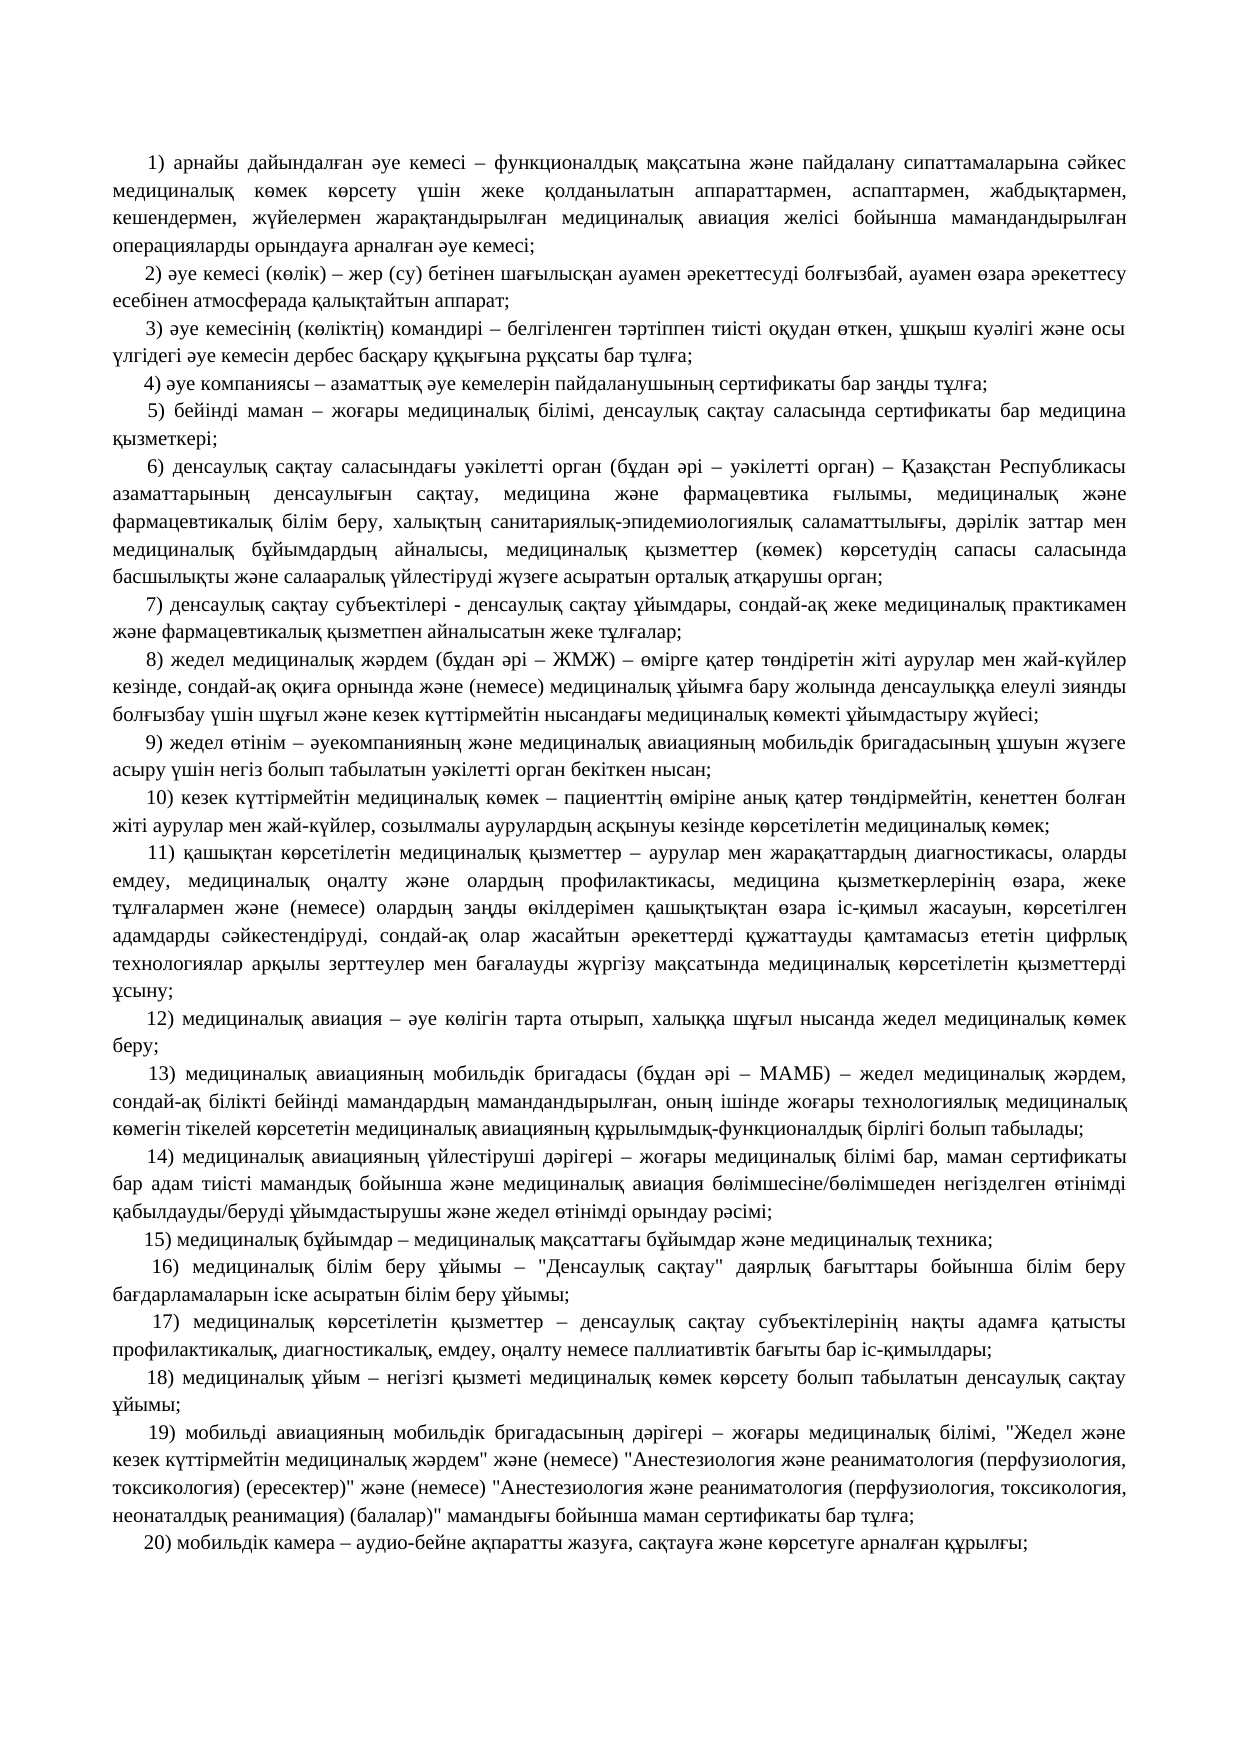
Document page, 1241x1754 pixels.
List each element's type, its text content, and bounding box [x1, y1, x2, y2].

text 15) медициналық бұйымдар – медициналық мақсаттағы бұйымдар және медициналық техника; [112, 1227, 1128, 1251]
text 10) кезек күттірмейтін медициналық көмек – пациенттің өміріне анық қатер төндірмейтін, кенеттен болған жіті аурулар мен жай-күйлер, созылмалы аурулардың асқынуы кезінде көрсетілетін медициналық көмек; [112, 785, 1128, 837]
text 3) әуе кемесінің (көліктің) командирі – белгіленген тәртіппен тиісті оқудан өткен, ұшқыш куәлігі және осы үлгідегі әуе кемесін дербес басқару құқығына рұқсаты бар тұлға; [112, 316, 1128, 367]
text 18) медициналық ұйым – негізгі қызметі медициналық көмек көрсету болып табылатын денсаулық сақтау ұйымы; [112, 1364, 1128, 1416]
text 6) денсаулық сақтау саласындағы уәкілетті орган (бұдан әрі – уәкілетті орган) – Қазақстан Республикасы азаматтарының денсаулығын сақтау, медицина және фармацевтика ғылымы, медициналық және фармацевтикалық білім беру, халықтың санитариялық-эпидемиологиялық саламаттылығы, дәрілік заттар мен медициналық бұйымдардың айналысы, медициналық қызметтер (көмек) көрсетудің сапасы саласында басшылықты және салааралық үйлестіруді жүзеге асыратын орталық атқарушы орган; [112, 454, 1128, 588]
text 17) медициналық көрсетілетін қызметтер – денсаулық сақтау субъектілерінің нақты адамға қатысты профилактикалық, диагностикалық, емдеу, оңалту немесе паллиативтік бағыты бар іс-қимылдары; [112, 1309, 1128, 1361]
text 13) медициналық авиацияның мобильдік бригадасы (бұдан әрі – МАМБ) – жедел медициналық жәрдем, сондай-ақ білікті бейінді мамандардың мамандандырылған, оның ішінде жоғары технологиялық медициналық көмегін тікелей көрсететін медициналық авиацияның құрылымдық-функционалдық бірлігі болып табылады; [112, 1061, 1128, 1140]
text 7) денсаулық сақтау субъектілері - денсаулық сақтау ұйымдары, сондай-ақ жеке медициналық практикамен және фармацевтикалық қызметпен айналысатын жеке тұлғалар; [112, 592, 1128, 643]
text 14) медициналық авиацияның үйлестіруші дәрігері – жоғары медициналық білімі бар, маман сертификаты бар адам тиісті мамандық бойынша және медициналық авиация бөлімшесіне/бөлімшеден негізделген өтінімді қабылдауды/беруді ұйымдастырушы және жедел өтінімді орындау рәсімі; [112, 1144, 1128, 1223]
text 11) қашықтан көрсетілетін медициналық қызметтер – аурулар мен жарақаттардың диагностикасы, оларды емдеу, медициналық оңалту және олардың профилактикасы, медицина қызметкерлерінің өзара, жеке тұлғалармен және (немесе) олардың заңды өкілдерімен қашықтықтан өзара іс-қимыл жасауын, көрсетілген адамдарды сәйкестендіруді, сондай-ақ олар жасайтын әрекеттерді құжаттауды қамтамасыз ететін цифрлық технологиялар арқылы зерттеулер мен бағалауды жүргізу мақсатында медициналық көрсетілетін қызметтерді ұсыну; [112, 840, 1128, 1002]
text 2) әуе кемесі (көлік) – жер (су) бетінен шағылысқан ауамен әрекеттесуді болғызбай, ауамен өзара әрекеттесу есебінен атмосферада қалықтайтын аппарат; [112, 260, 1128, 312]
text 5) бейінді маман – жоғары медициналық білімі, денсаулық сақтау саласында сертификаты бар медицина қызметкері; [112, 398, 1128, 450]
text 12) медициналық авиация – әуе көлігін тарта отырып, халыққа шұғыл нысанда жедел медициналық көмек беру; [112, 1006, 1128, 1057]
text 9) жедел өтінім – әуекомпанияның және медициналық авиацияның мобильдік бригадасының ұшуын жүзеге асыру үшін негіз болып табылатын уәкілетті орган бекіткен нысан; [112, 730, 1128, 781]
text 4) әуе компаниясы – азаматтық әуе кемелерін пайдаланушының сертификаты бар заңды тұлға; [112, 371, 1128, 395]
text 19) мобильді авиацияның мобильдік бригадасының дәрігері – жоғары медициналық білімі, "Жедел және кезек күттірмейтін медициналық жәрдем" және (немесе) "Анестезиология және реаниматология (перфузиология, токсикология) (ересектер)" және (немесе) "Анестезиология және реаниматология (перфузиология, токсикология, неонаталдық реанимация) (балалар)" мамандығы бойынша маман сертификаты бар тұлға; [112, 1420, 1128, 1527]
text 20) мобильдік камера – аудио-бейне ақпаратты жазуға, сақтауға және көрсетуге арналған құрылғы; [112, 1530, 1128, 1554]
text 16) медициналық білім беру ұйымы – "Денсаулық сақтау" даярлық бағыттары бойынша білім беру бағдарламаларын іске асыратын білім беру ұйымы; [112, 1254, 1128, 1306]
text 8) жедел медициналық жәрдем (бұдан әрі – ЖМЖ) – өмірге қатер төндіретін жіті аурулар мен жай-күйлер кезінде, сондай-ақ оқиға орнында және (немесе) медициналық ұйымға бару жолында денсаулыққа елеулі зиянды болғызбау үшін шұғыл және кезек күттірмейтін нысандағы медициналық көмекті ұйымдастыру жүйесі; [112, 647, 1128, 726]
text 1) арнайы дайындалған әуе кемесі – функционалдық мақсатына және пайдалану сипаттамаларына сәйкес медициналық көмек көрсету үшін жеке қолданылатын аппараттармен, аспаптармен, жабдықтармен, кешендермен, жүйелермен жарақтандырылған медициналық авиация желісі бойынша мамандандырылған операцияларды орындауға арналған әуе кемесі; [112, 150, 1128, 257]
